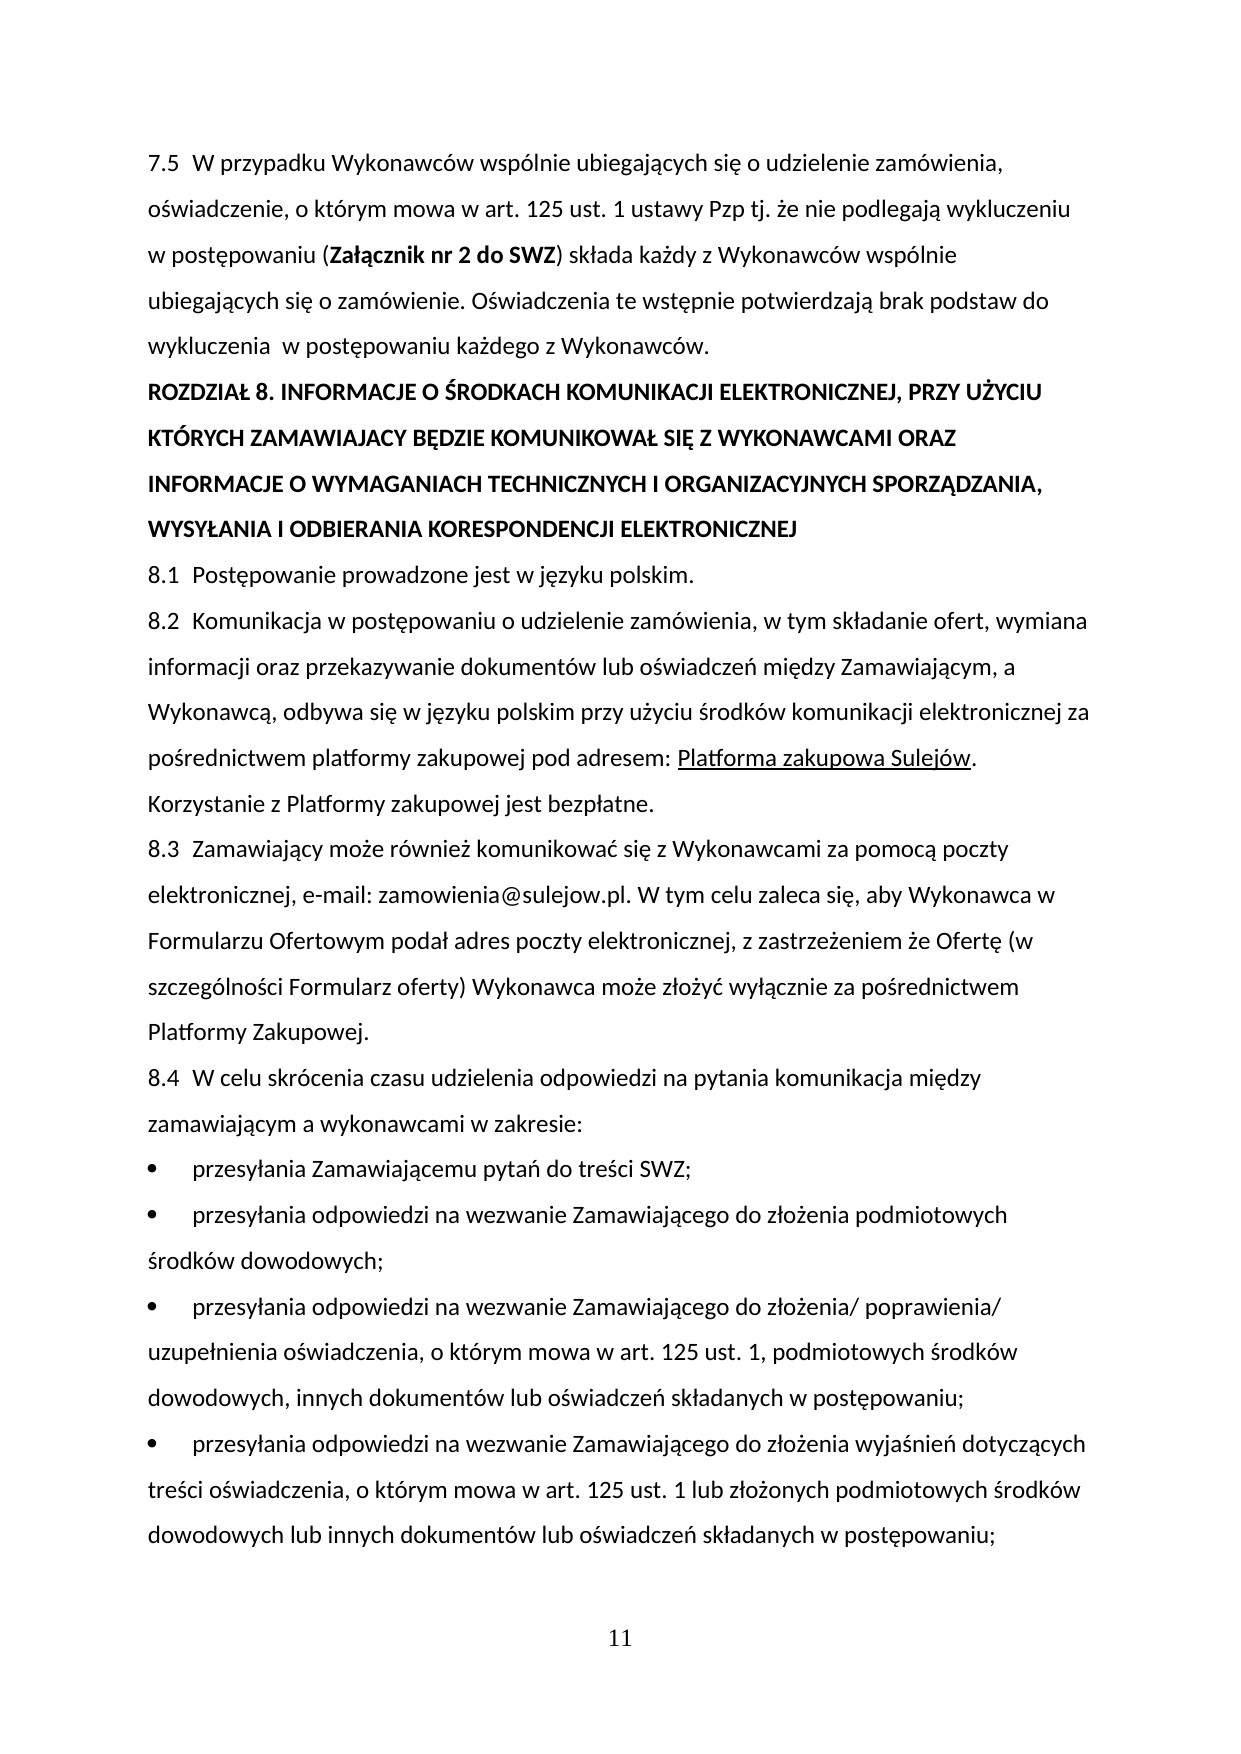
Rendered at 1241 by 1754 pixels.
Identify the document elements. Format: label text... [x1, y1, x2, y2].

list przesyłania odpowiedzi na wezwanie Zamawiającego do złożenia/ poprawienia/ uzupełnienia oświadczenia, o którym mowa w art. 125 ust. 1, podmiotowych środków dowodowych, innych dokumentów lub oświadczeń składanych w postępowaniu; [148, 1291, 1093, 1413]
subtitle ROZDZIAŁ 8. INFORMACJE O ŚRODKACH KOMUNIKACJI ELEKTRONICZNEJ, PRZY UŻYCIU KTÓRYCH ZAMAWIAJACY BĘDZIE KOMUNIKOWAŁ SIĘ Z WYKONAWCAMI ORAZ INFORMACJE O WYMAGANIACH TECHNICZNYCH I ORGANIZACYJNYCH SPORZĄDZANIA, WYSYŁANIA I ODBIERANIA KORESPONDENCJI ELEKTRONICZNEJ [148, 376, 1093, 544]
list Postępowanie prowadzone jest w języku polskim. [148, 559, 1093, 590]
list Zamawiający może również komunikować się z Wykonawcami za pomocą poczty elektronicznej, e-mail: zamowienia@sulejow.pl. W tym celu zaleca się, aby Wykonawca w Formularzu Ofertowym podał adres poczty elektronicznej, z zastrzeżeniem że Ofertę (w szczególności Formularz oferty) Wykonawca może złożyć wyłącznie za pośrednictwem Platformy Zakupowej. [148, 833, 1093, 1047]
list Komunikacja w postępowaniu o udzielenie zamówienia, w tym składanie ofert, wymiana informacji oraz przekazywanie dokumentów lub oświadczeń między Zamawiającym, a Wykonawcą, odbywa się w języku polskim przy użyciu środków komunikacji elektronicznej za pośrednictwem platformy zakupowej pod adresem: Platforma zakupowa Sulejów. Korzystanie z Platformy zakupowej jest bezpłatne. [148, 605, 1093, 818]
list W celu skrócenia czasu udzielenia odpowiedzi na pytania komunikacja między zamawiającym a wykonawcami w zakresie: [148, 1062, 1093, 1138]
list W przypadku Wykonawców wspólnie ubiegających się o udzielenie zamówienia, oświadczenie, o którym mowa w art. 125 ust. 1 ustawy Pzp tj. że nie podlegają wykluczeniu w postępowaniu (Załącznik nr 2 do SWZ) składa każdy z Wykonawców wspólnie ubiegających się o zamówienie. Oświadczenia te wstępnie potwierdzają brak podstaw do wykluczenia w postępowaniu każdego z Wykonawców. [148, 148, 1093, 361]
list przesyłania odpowiedzi na wezwanie Zamawiającego do złożenia wyjaśnień dotyczących treści oświadczenia, o którym mowa w art. 125 ust. 1 lub złożonych podmiotowych środków dowodowych lub innych dokumentów lub oświadczeń składanych w postępowaniu; [148, 1428, 1093, 1550]
list przesyłania odpowiedzi na wezwanie Zamawiającego do złożenia podmiotowych środków dowodowych; [148, 1199, 1093, 1276]
list przesyłania Zamawiającemu pytań do treści SWZ; [148, 1154, 1093, 1184]
